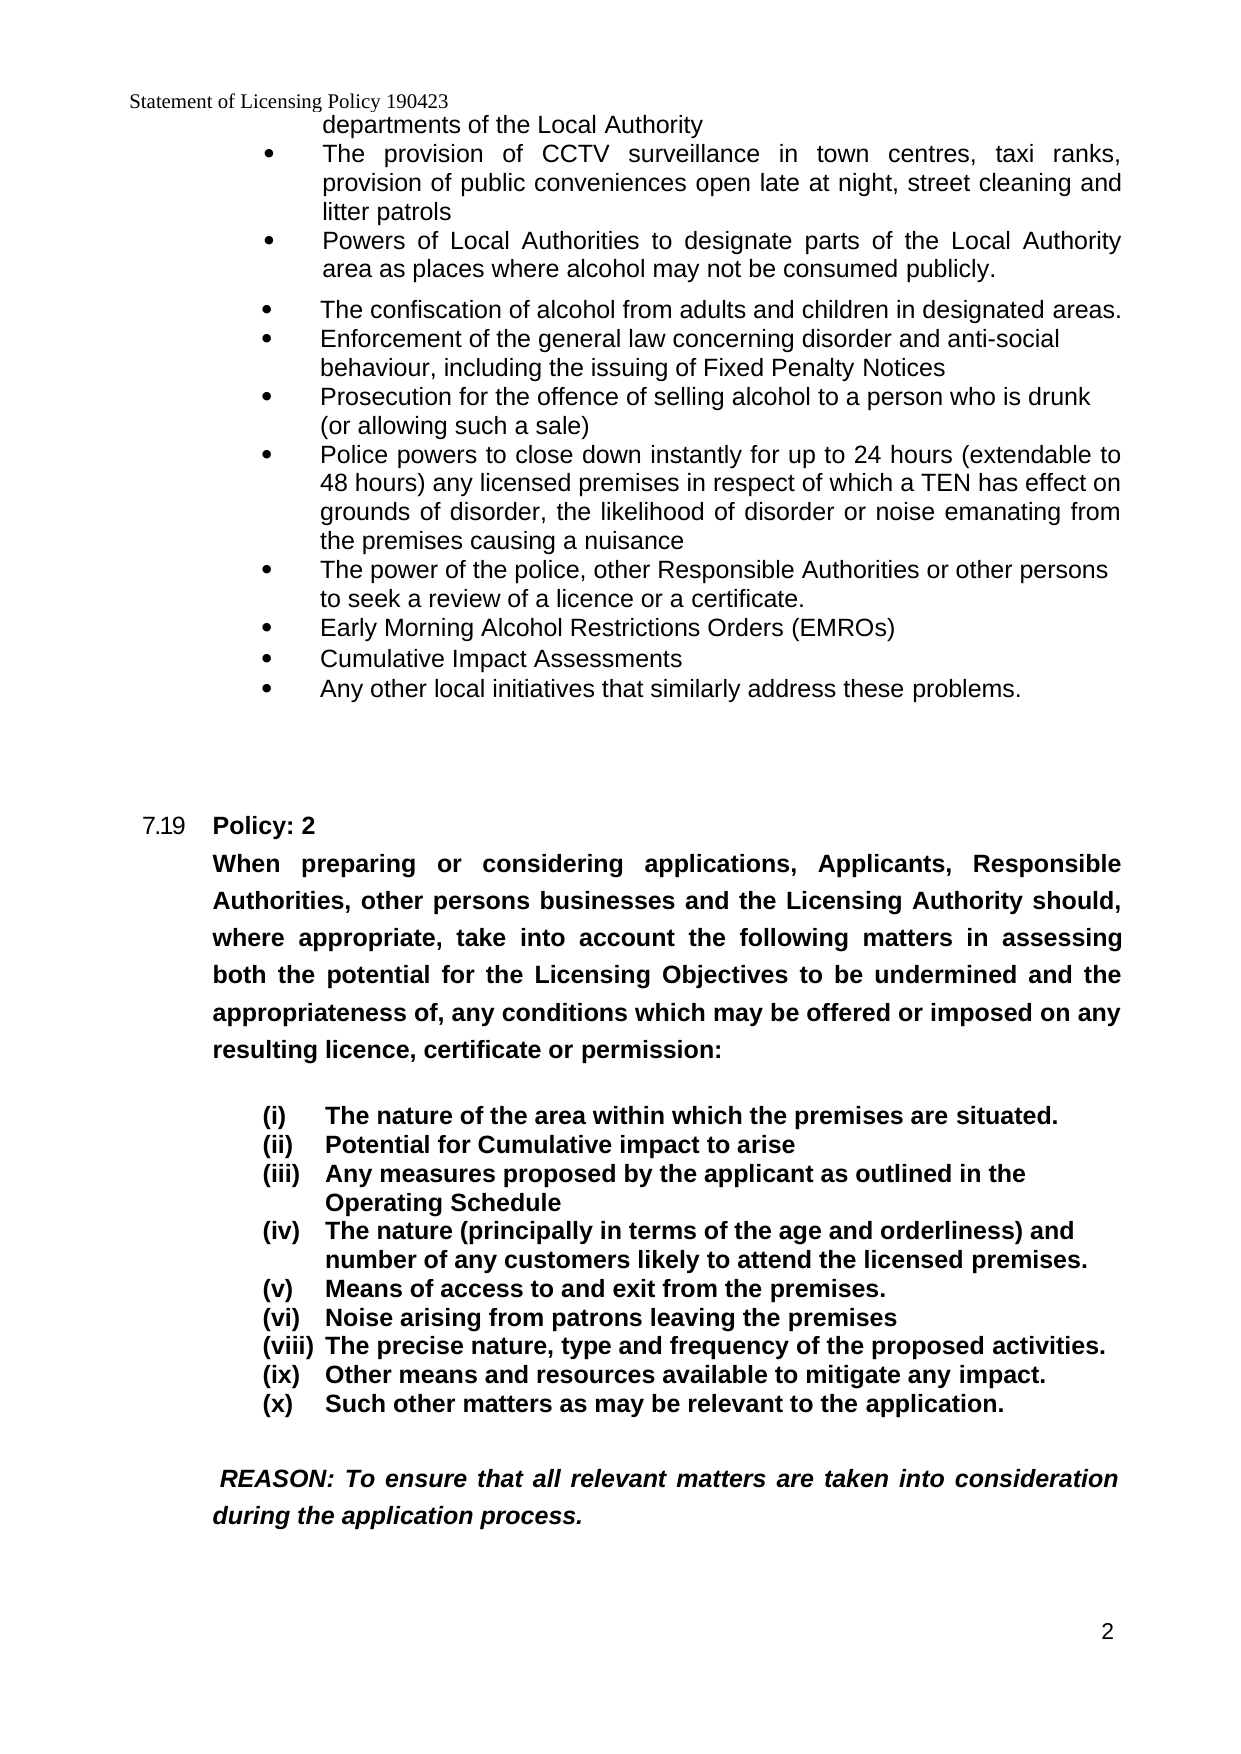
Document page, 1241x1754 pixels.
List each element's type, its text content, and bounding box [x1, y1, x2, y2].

list The nature of the area within which the premises are situated. [262, 1101, 1134, 1130]
list Prosecution for the offence of selling alcohol to a person who is drunk (or allowing such a sale) [262, 382, 1122, 439]
list Powers of Local Authorities to designate parts of the Local Authority area as places where alcohol may not be consumed publicly. [264, 226, 1122, 283]
text When preparing or considering applications, Applicants, Responsible Authorities, other persons businesses and the Licensing Authority should, where appropriate, take into account the following matters in assessing both the potential for the Licensing Objectives to be undermined and the appropriateness of, any conditions which may be offered or imposed on any resulting licence, certificate or permission: [212, 848, 1123, 1064]
list Noise arising from patrons leaving the premises [262, 1303, 1134, 1331]
list Cumulative Impact Assessments [262, 643, 1134, 673]
list Means of access to and exit from the premises. [262, 1274, 1134, 1303]
list The precise nature, type and frequency of the proposed activities. [262, 1331, 1134, 1360]
list Police powers to close down instantly for up to 24 hours (extendable to 48 hours) any licensed premises in respect of which a TEN has effect on grounds of disorder, the likelihood of disorder or noise emanating from the premises causing a nuisance [262, 439, 1122, 555]
list The power of the police, other Responsible Authorities or other persons to seek a review of a licence or a certificate. [262, 555, 1122, 612]
list The provision of CCTV surveillance in town centres, taxi ranks, provision of public conveniences open late at night, street cleaning and litter patrols [264, 139, 1122, 226]
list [264, 110, 1123, 139]
list Such other matters as may be relevant to the application. [262, 1389, 1134, 1418]
list Any measures proposed by the applicant as outlined in the Operating Schedule [262, 1159, 1027, 1216]
list Potential for Cumulative impact to arise [262, 1130, 1035, 1159]
list Other means and resources available to mitigate any impact. [262, 1360, 1134, 1389]
list Any other local initiatives that similarly address these problems. [262, 673, 1134, 704]
subtitle Policy: 2 [142, 811, 1134, 840]
subtitle REASON: To ensure that all relevant matters are taken into consideration during the application process. [212, 1464, 1122, 1530]
list Enforcement of the general law concerning disorder and anti-social behaviour, including the issuing of Fixed Penalty Notices [262, 324, 1122, 382]
list Early Morning Alcohol Restrictions Orders (EMROs) [262, 612, 1134, 643]
list The confiscation of alcohol from adults and children in designated areas. [262, 294, 1134, 324]
list The nature (principally in terms of the age and orderliness) and number of any customers likely to attend the licensed premises. [262, 1216, 1088, 1274]
